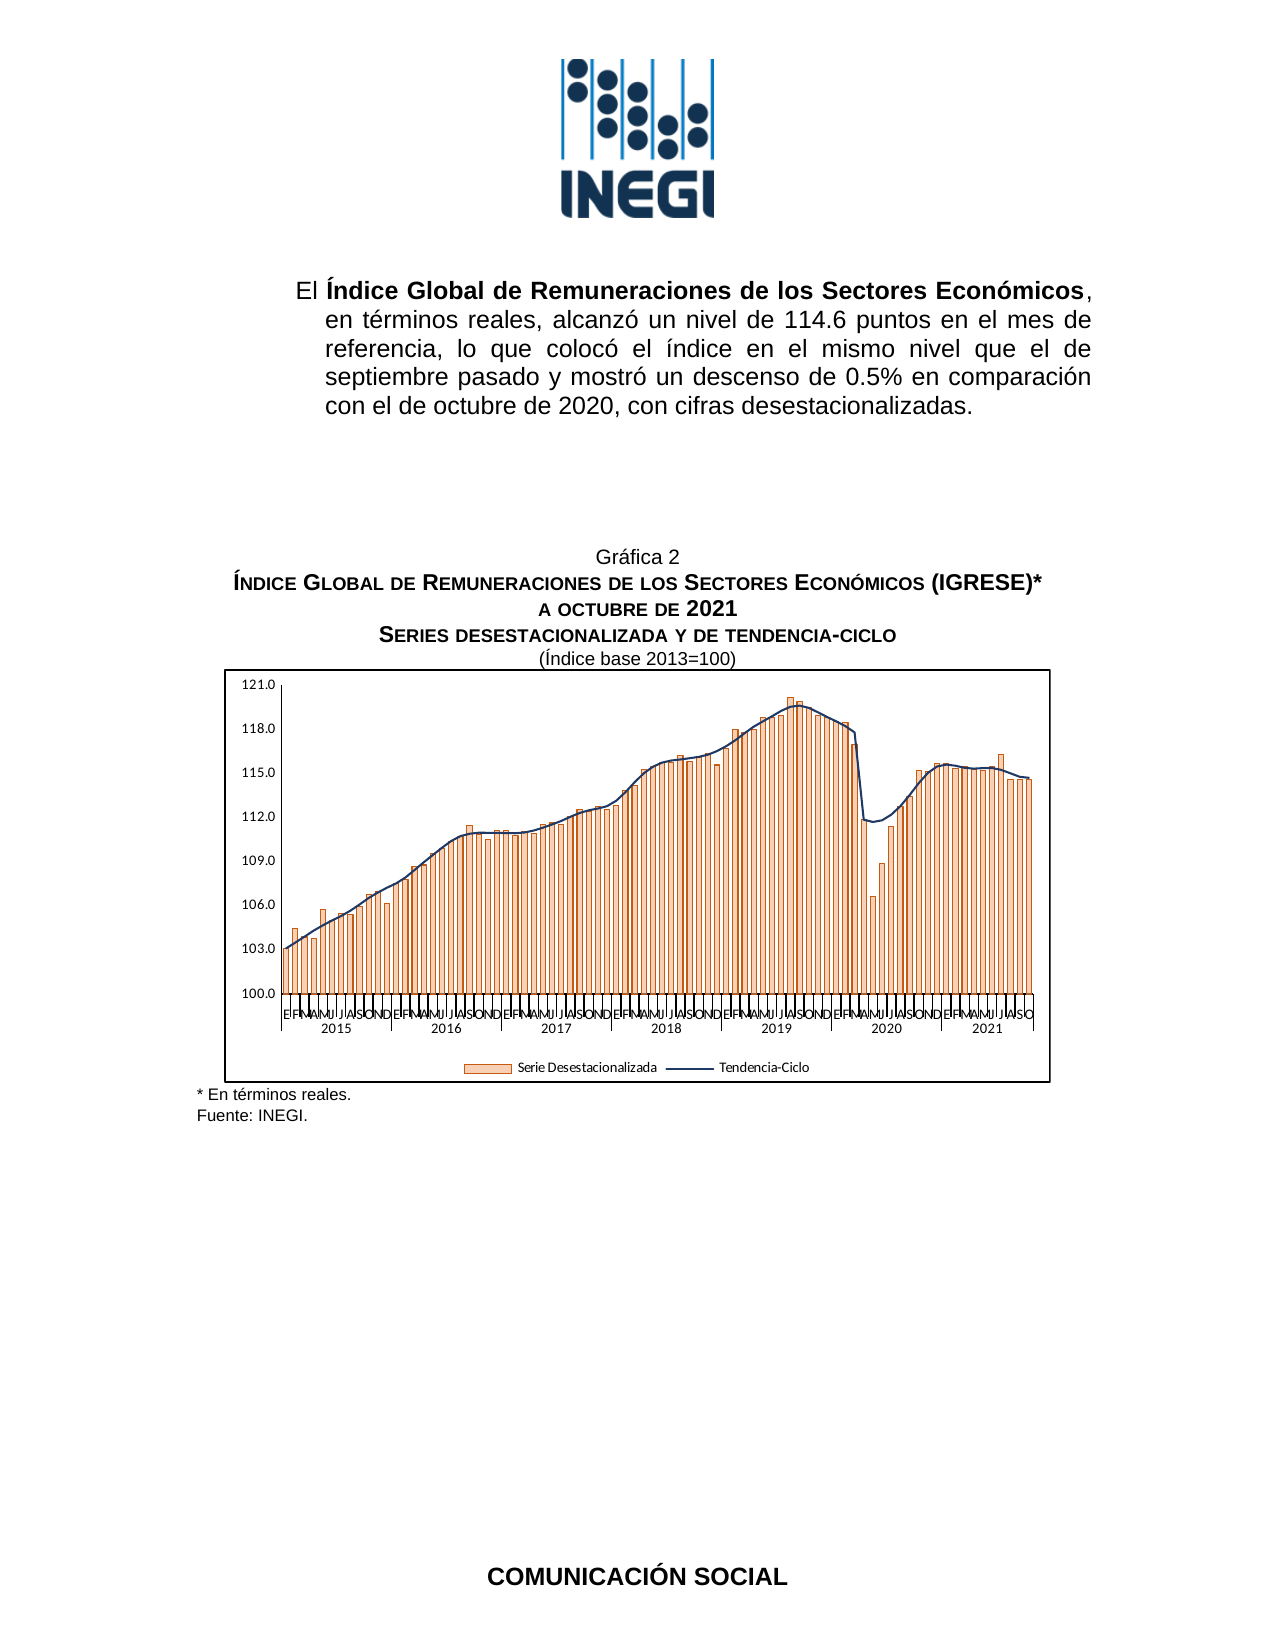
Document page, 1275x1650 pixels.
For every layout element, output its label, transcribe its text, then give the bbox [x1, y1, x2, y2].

text El Índice Global de Remuneraciones de los Sectores Económicos, en términos reales, alcanzó un nivel de 114.6 puntos en el mes de referencia, lo que colocó el índice en el mismo nivel que el de septiembre pasado y mostró un descenso de 0.5% en comparación con el de octubre de 2020, con cifras desestacionalizadas. [295, 276, 1092, 420]
text Gráfica 2 [177, 545, 1098, 569]
text (Índice base 2013=100) [177, 648, 1098, 1083]
text * En términos reales. [192, 1085, 1004, 1104]
text Fuente: INEGI. [192, 1106, 1004, 1125]
picture [561, 59, 714, 218]
text Índice Global de Remuneraciones de los Sectores Económicos (IGRESE)* a octubre de 2021 [177, 569, 1098, 621]
text Series desestacionalizada y de tendencia-ciclo [177, 621, 1098, 648]
